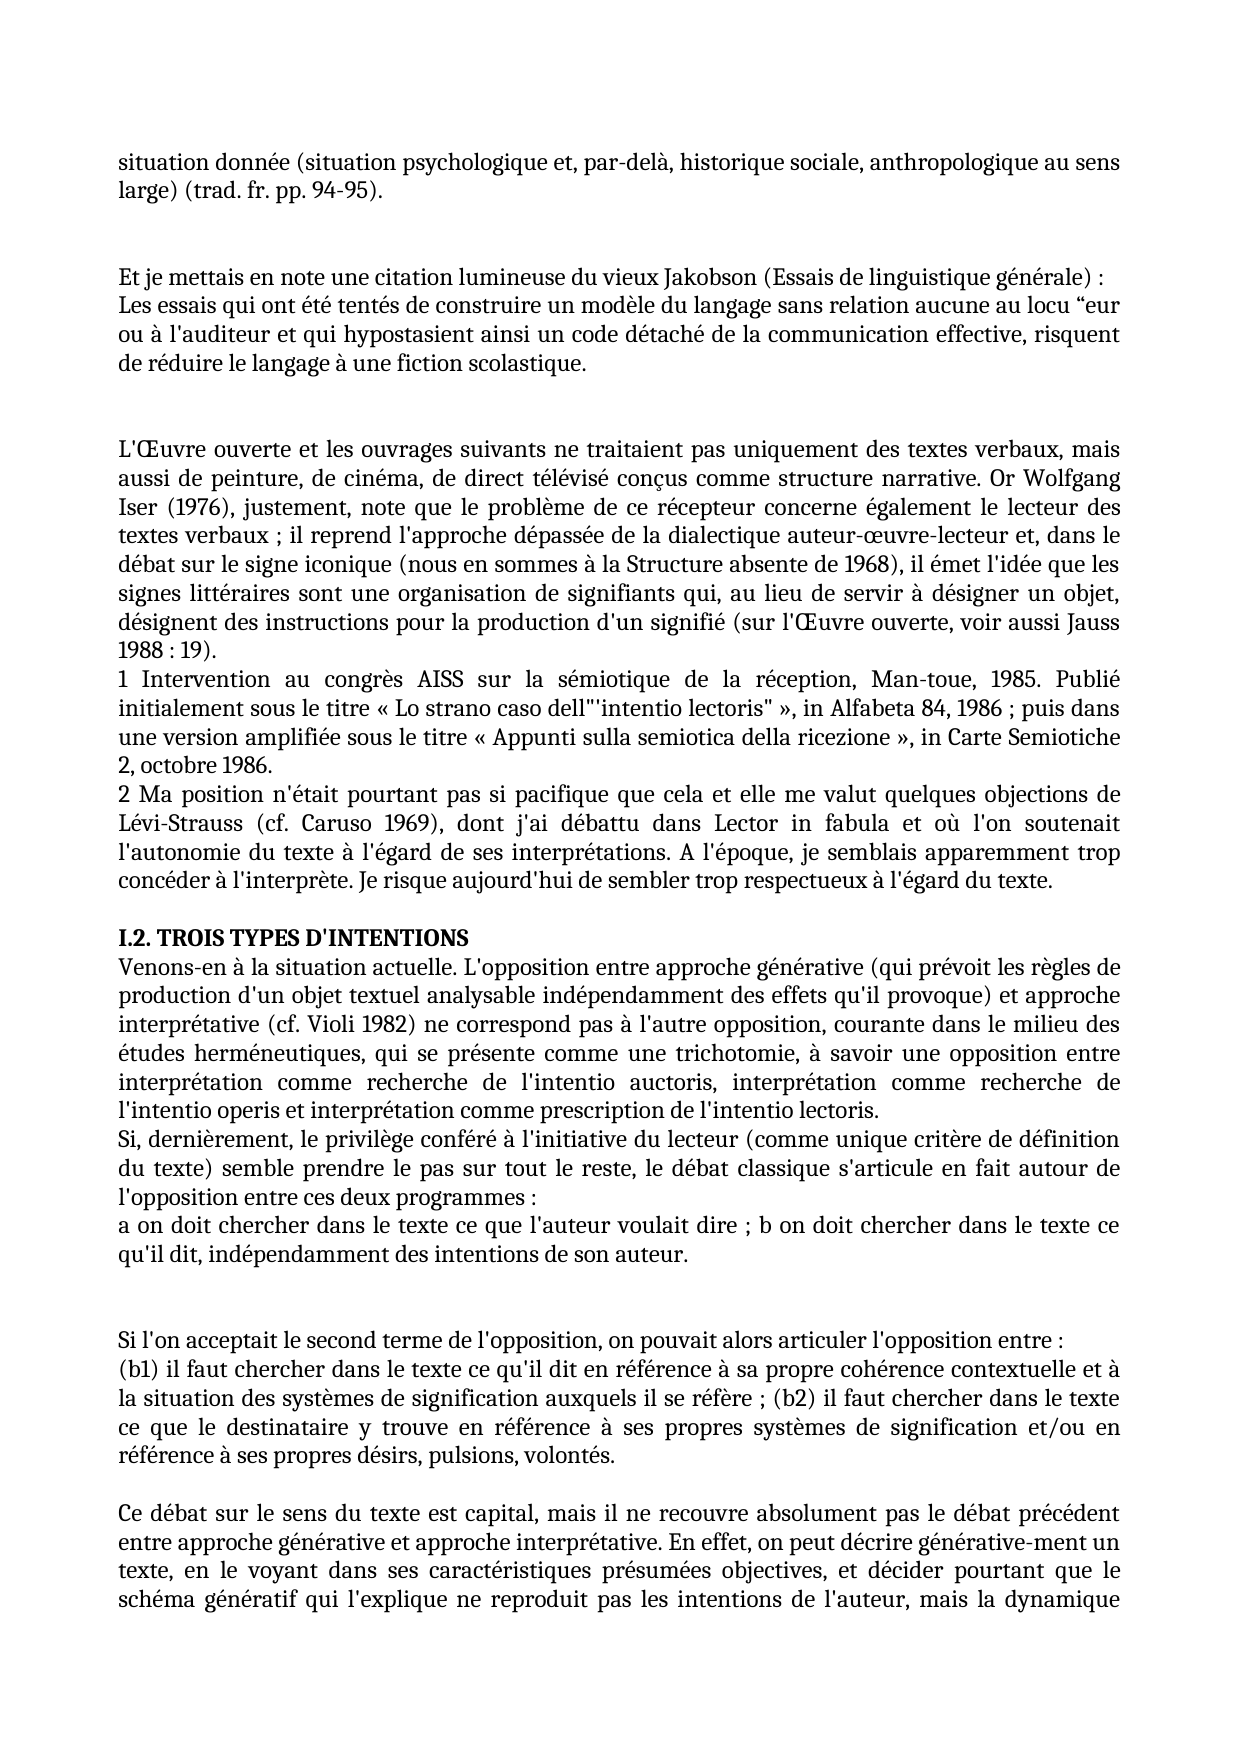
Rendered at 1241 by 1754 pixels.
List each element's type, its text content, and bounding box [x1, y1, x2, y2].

text 1 Intervention au congrès AISS sur la sémiotique de la réception, Man-toue, 1985. Publié initialement sous le titre « Lo strano caso dell"'intentio lectoris" », in Alfabeta 84, 1986 ; puis dans une version amplifiée sous le titre « Appunti sulla semiotica della ricezione », in Carte Semiotiche 2, octobre 1986. [118, 665, 1122, 780]
text L'Œuvre ouverte et les ouvrages suivants ne traitaient pas uniquement des textes verbaux, mais aussi de peinture, de cinéma, de direct télévisé conçus comme structure narrative. Or Wolfgang Iser (1976), justement, note que le problème de ce récepteur concerne également le lecteur des textes verbaux ; il reprend l'approche dépassée de la dialectique auteur-œuvre-lecteur et, dans le débat sur le signe iconique (nous en sommes à la Structure absente de 1968), il émet l'idée que les signes littéraires sont une organisation de signifiants qui, au lieu de servir à désigner un objet, désignent des instructions pour la production d'un signifié (sur l'Œuvre ouverte, voir aussi Jauss 1988 : 19). [118, 435, 1122, 665]
text Les essais qui ont été tentés de construire un modèle du langage sans relation aucune au locu “eur ou à l'auditeur et qui hypostasient ainsi un code détaché de la communication effective, risquent de réduire le langage à une fiction scolastique. [118, 291, 1122, 378]
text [118, 1499, 1122, 1614]
text (b1) il faut chercher dans le texte ce qu'il dit en référence à sa propre cohérence contextuelle et à la situation des systèmes de signification auxquels il se réfère ; (b2) il faut chercher dans le texte ce que le destinataire y trouve en référence à ses propres systèmes de signification et/ou en référence à ses propres désirs, pulsions, volontés. [118, 1355, 1122, 1470]
text Et je mettais en note une citation lumineuse du vieux Jakobson (Essais de linguistique générale) : [118, 263, 1122, 291]
text Si, dernièrement, le privilège conféré à l'initiative du lecteur (comme unique critère de définition du texte) semble prendre le pas sur tout le reste, le débat classique s'articule en fait autour de l'opposition entre ces deux programmes : [118, 1125, 1122, 1211]
text a on doit chercher dans le texte ce que l'auteur voulait dire ; b on doit chercher dans le texte ce qu'il dit, indépendamment des intentions de son auteur. [118, 1211, 1122, 1269]
text Si l'on acceptait le second terme de l'opposition, on pouvait alors articuler l'opposition entre : [118, 1326, 1122, 1355]
text I.2. TROIS TYPES D'INTENTIONS [118, 924, 1122, 953]
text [118, 148, 1122, 205]
text Venons-en à la situation actuelle. L'opposition entre approche générative (qui prévoit les règles de production d'un objet textuel analysable indépendamment des effets qu'il provoque) et approche interprétative (cf. Violi 1982) ne correspond pas à l'autre opposition, courante dans le milieu des études herméneutiques, qui se présente comme une trichotomie, à savoir une opposition entre interprétation comme recherche de l'intentio auctoris, interprétation comme recherche de l'intentio operis et interprétation comme prescription de l'intentio lectoris. [118, 953, 1122, 1125]
text 2 Ma position n'était pourtant pas si pacifique que cela et elle me valut quelques objections de Lévi-Strauss (cf. Caruso 1969), dont j'ai débattu dans Lector in fabula et où l'on soutenait l'autonomie du texte à l'égard de ses interprétations. A l'époque, je semblais apparemment trop concéder à l'interprète. Je risque aujourd'hui de sembler trop respectueux à l'égard du texte. [118, 780, 1122, 895]
